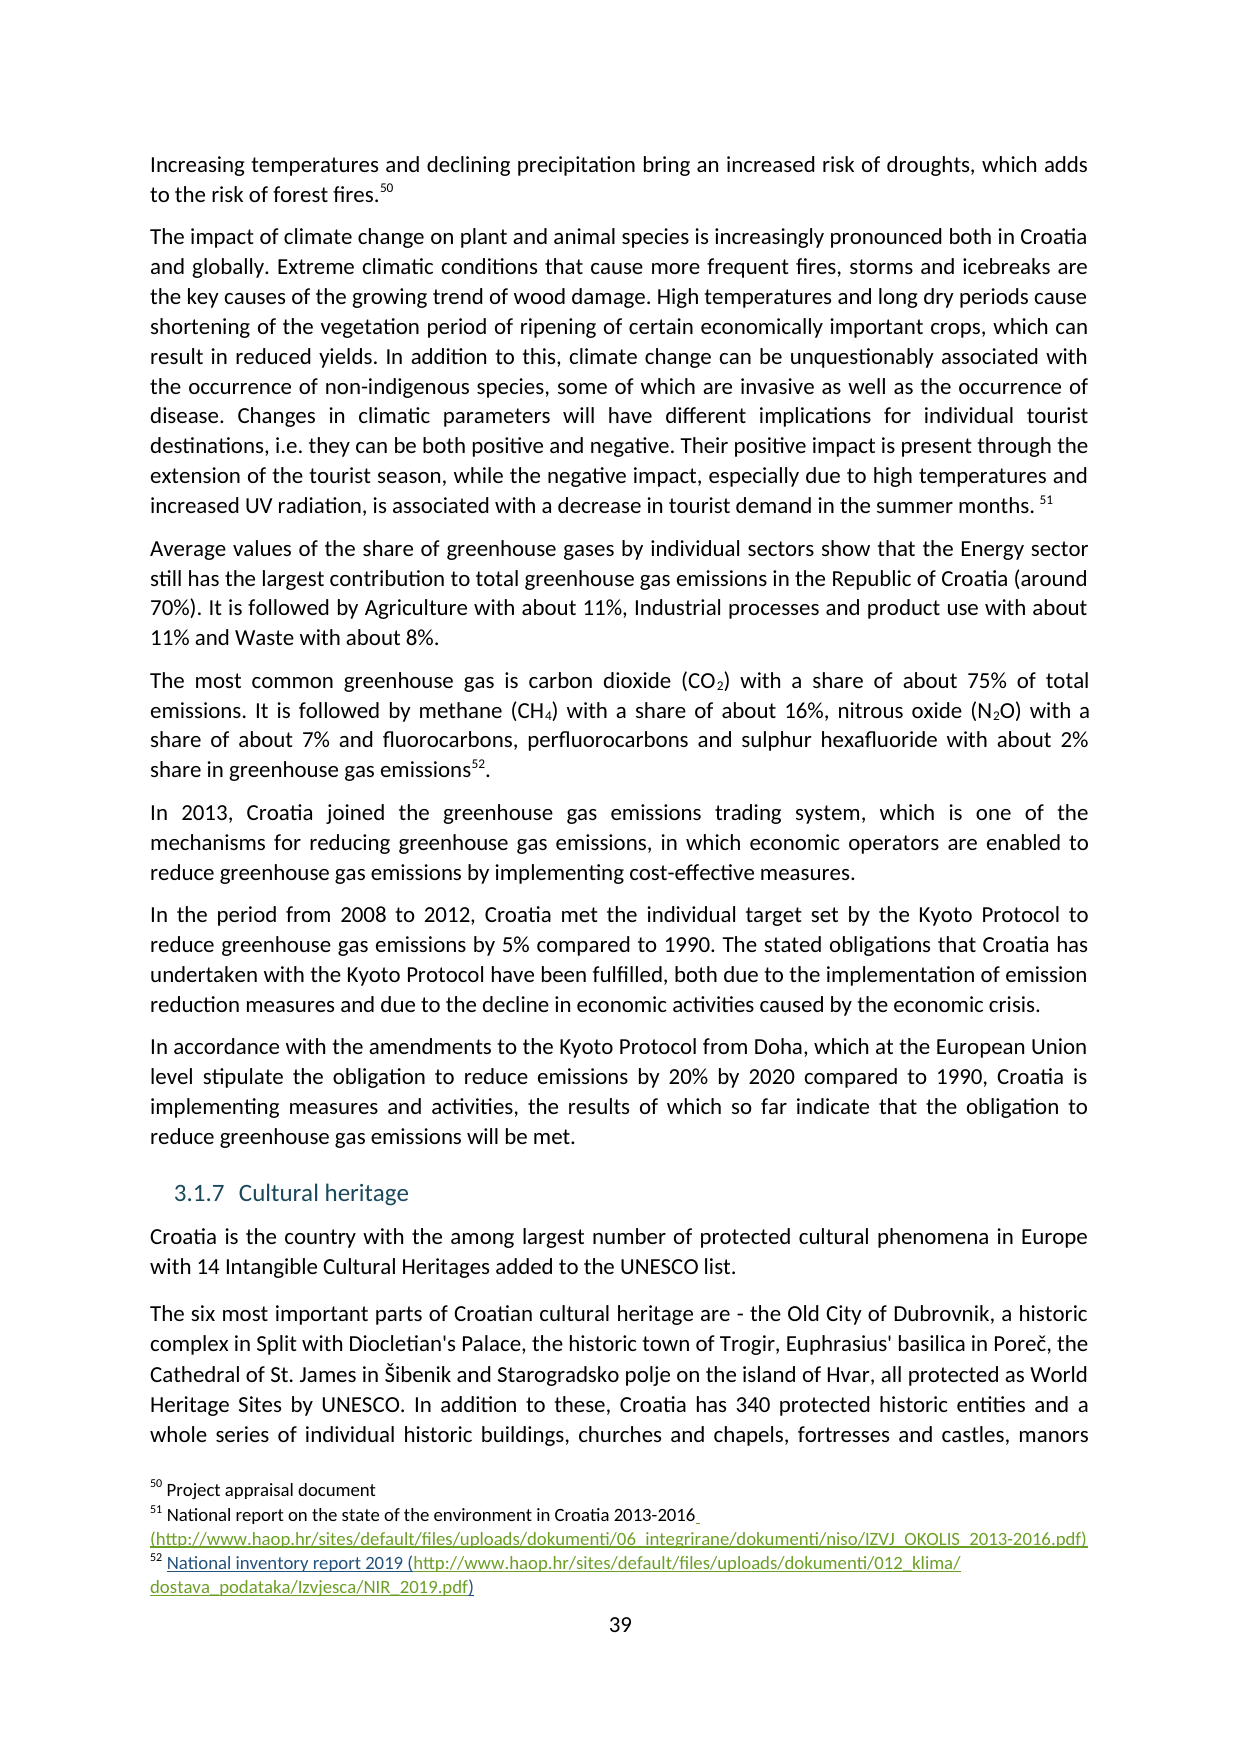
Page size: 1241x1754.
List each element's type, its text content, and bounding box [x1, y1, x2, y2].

text In the period from 2008 to 2012, Croatia met the individual target set by the Kyoto Protocol to reduce greenhouse gas emissions by 5% compared to 1990. The stated obligations that Croatia has undertaken with the Kyoto Protocol have been fulfilled, both due to the implementation of emission reduction measures and due to the decline in economic activities caused by the economic crisis. [150, 900, 1090, 1018]
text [150, 150, 1090, 208]
text In 2013, Croatia joined the greenhouse gas emissions trading system, which is one of the mechanisms for reducing greenhouse gas emissions, in which economic operators are enabled to reduce greenhouse gas emissions by implementing cost-effective measures. [150, 798, 1090, 886]
text In accordance with the amendments to the Kyoto Protocol from Doha, which at the European Union level stipulate the obligation to reduce emissions by 20% by 2020 compared to 1990, Croatia is implementing measures and activities, the results of which so far indicate that the obligation to reduce greenhouse gas emissions will be met. [150, 1032, 1090, 1150]
text The most common greenhouse gas is carbon dioxide (CO2) with a share of about 75% of total emissions. It is followed by methane (CH4) with a share of about 16%, nitrous oxide (N2O) with a share of about 7% and fluorocarbons, perfluorocarbons and sulphur hexafluoride with about 2% share in greenhouse gas emissions. [150, 666, 1090, 783]
text Average values of the share of greenhouse gases by individual sectors show that the Energy sector still has the largest contribution to total greenhouse gas emissions in the Republic of Croatia (around 70%). It is followed by Agriculture with about 11%, Industrial processes and product use with about 11% and Waste with about 8%. [150, 534, 1090, 651]
text Croatia is the country with the among largest number of protected cultural phenomena in Europe with 14 Intangible Cultural Heritages added to the UNESCO list. [150, 1222, 1090, 1280]
text The impact of climate change on plant and animal species is increasingly pronounced both in Croatia and globally. Extreme climatic conditions that cause more frequent fires, storms and icebreaks are the key causes of the growing trend of wood damage. High temperatures and long dry periods cause shortening of the vegetation period of ripening of certain economically important crops, which can result in reduced yields. In addition to this, climate change can be unquestionably associated with the occurrence of non-indigenous species, some of which are invasive as well as the occurrence of disease. Changes in climatic parameters will have different implications for individual tourist destinations, i.e. they can be both positive and negative. Their positive impact is present through the extension of the tourist season, while the negative impact, especially due to high temperatures and increased UV radiation, is associated with a decrease in tourist demand in the summer months. [150, 222, 1090, 519]
subtitle Cultural heritage [174, 1177, 1090, 1207]
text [150, 1299, 1090, 1448]
